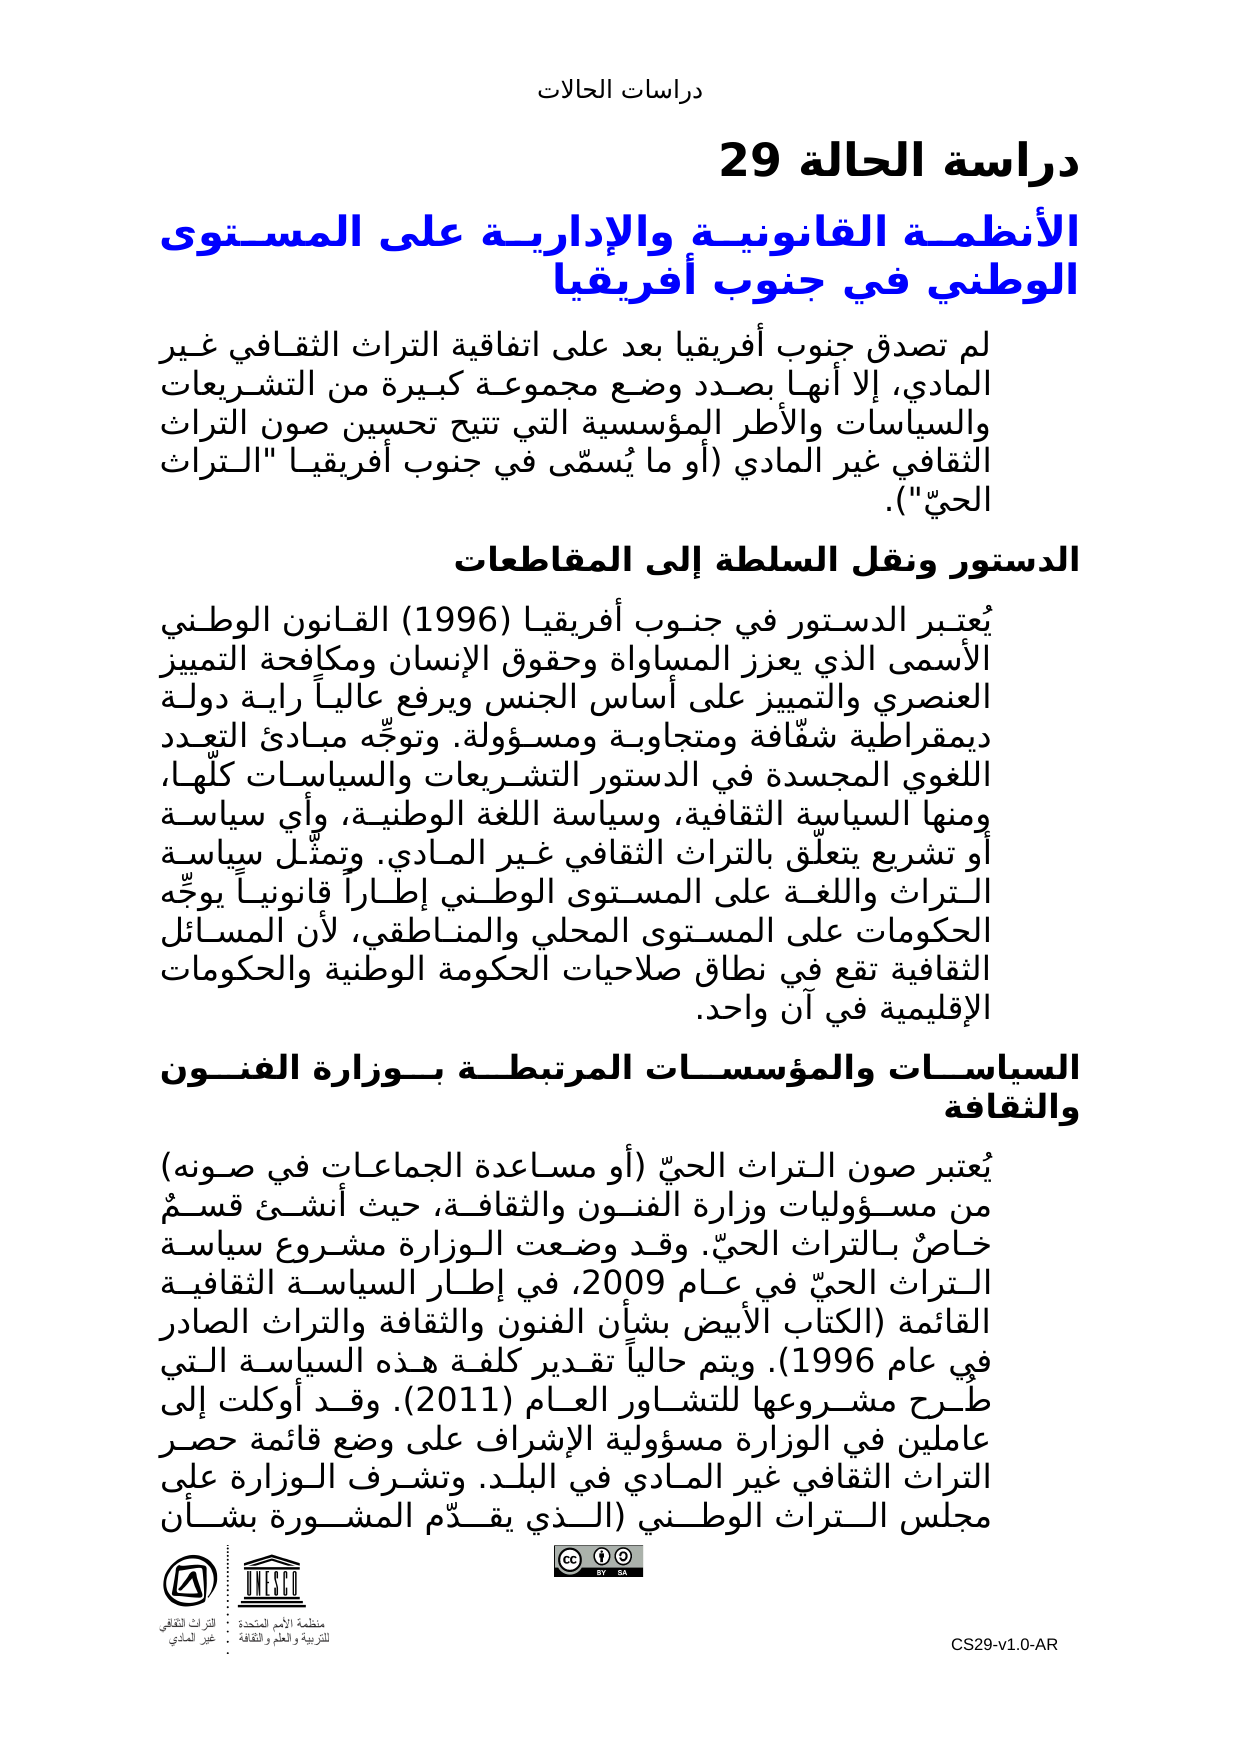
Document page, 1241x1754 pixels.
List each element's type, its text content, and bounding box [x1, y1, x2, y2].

text لم تصدق جنوب أفريقيا بعد على اتفاقية التراث الثقافي غير المادي، إلا أنها بصدد وضع مجموعة كبيرة من التشريعات والسياسات والأطر المؤسسية التي تتيح تحسين صون التراث الثقافي غير المادي (أو ما يُسمّى في جنوب أفريقيا "التراث الحيّ"). [159, 325, 992, 520]
text دراسة الحالة 29 [159, 133, 1081, 187]
picture [159, 1545, 329, 1654]
picture [554, 1545, 644, 1577]
text يُعتبر الدستور في جنوب أفريقيا (1996) القانون الوطني الأسمى الذي يعزز المساواة وحقوق الإنسان ومكافحة التمييز العنصري والتمييز على أساس الجنس ويرفع عالياً راية دولة ديمقراطية شفّافة ومتجاوبة ومسؤولة. وتوجِّه مبادئ التعدد اللغوي المجسدة في الدستور التشريعات والسياسات كلّها، ومنها السياسة الثقافية، وسياسة اللغة الوطنية، وأي سياسة أو تشريع يتعلّق بالتراث الثقافي غير المادي. وتمثّل سياسة التراث واللغة على المستوى الوطني إطاراً قانونياً يوجِّه الحكومات على المستوى المحلي والمناطقي، لأن المسائل الثقافية تقع في نطاق صلاحيات الحكومة الوطنية والحكومات الإقليمية في آن واحد. [159, 600, 992, 1028]
text الدستور ونقل السلطة إلى المقاطعات [159, 541, 1081, 579]
text الأنظمة القانونية والإدارية على المستوى الوطني في جنوب أفريقيا [159, 207, 1081, 304]
text السياسات والمؤسسات المرتبطة بوزارة الفنون والثقافة [159, 1048, 1081, 1126]
